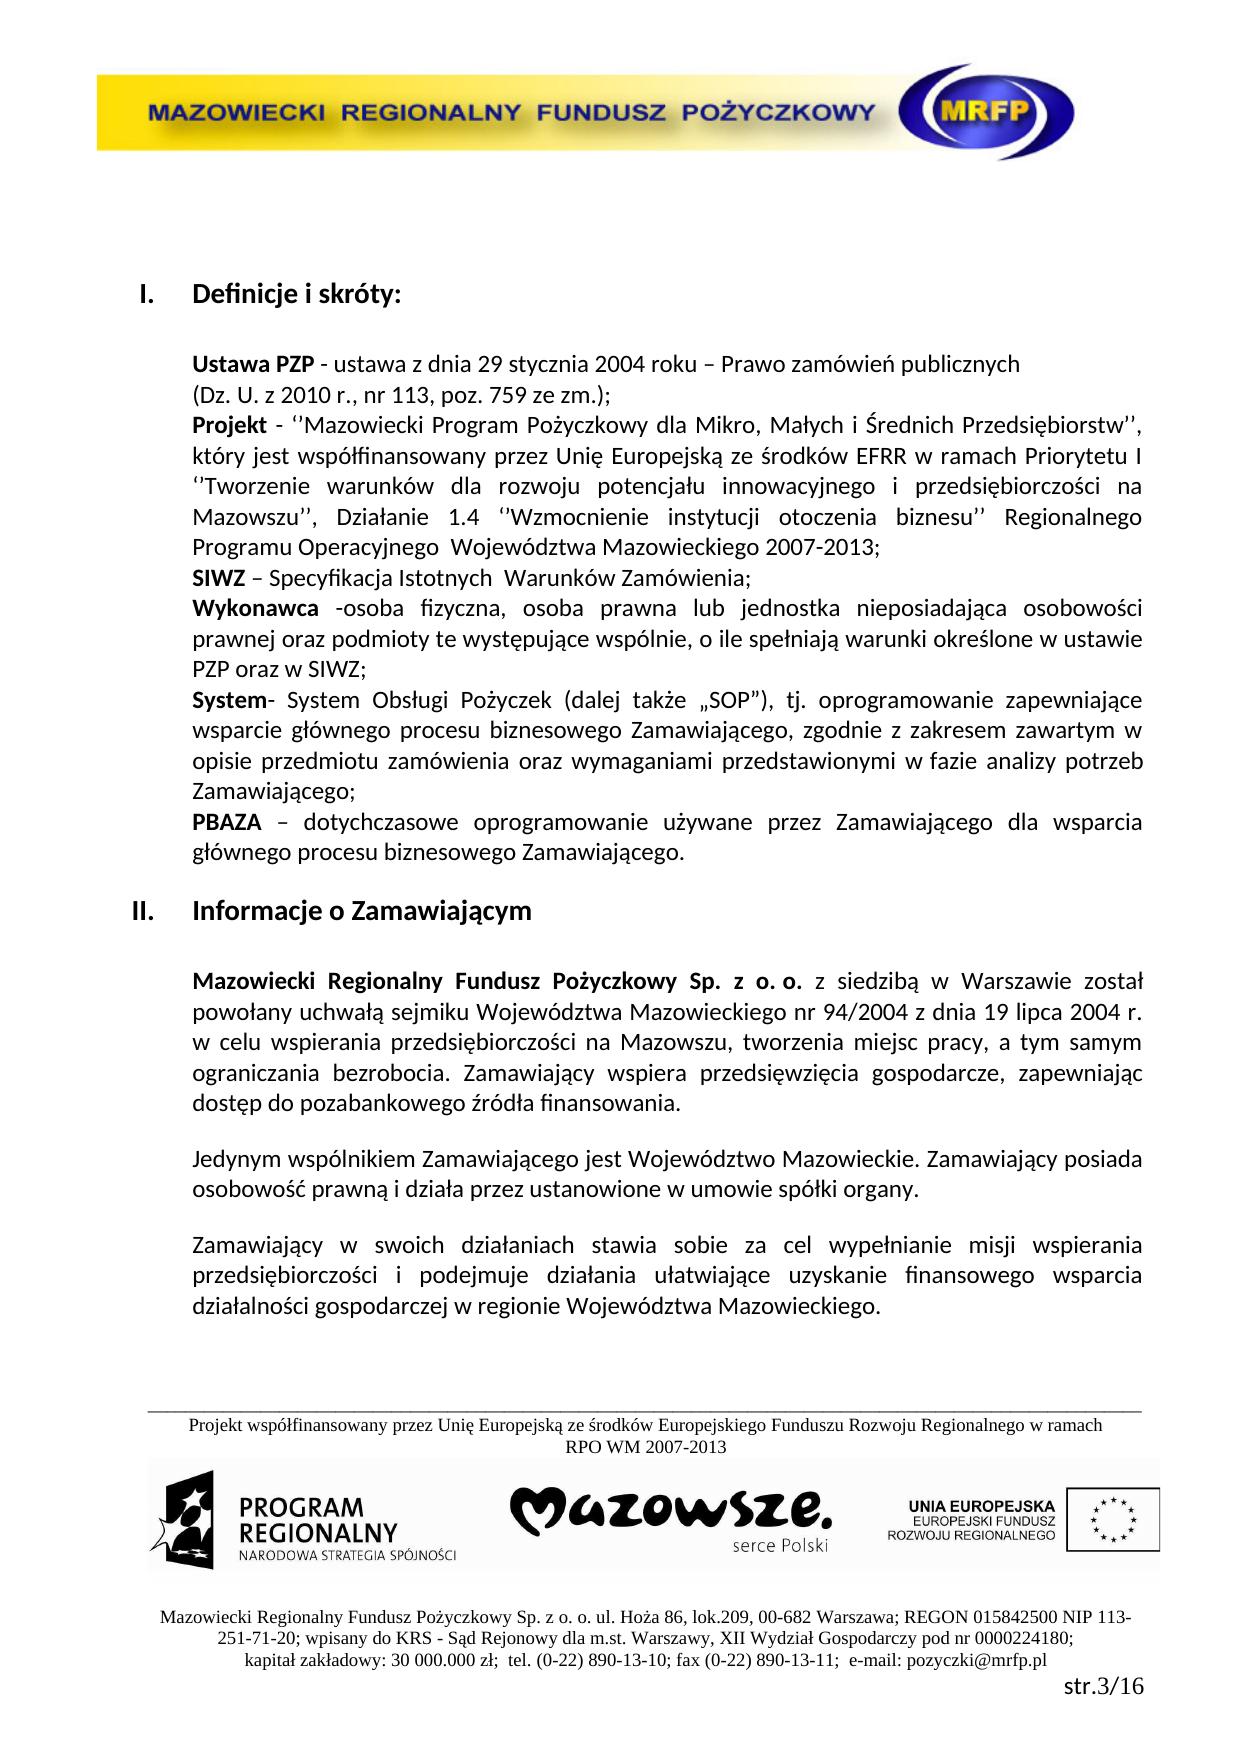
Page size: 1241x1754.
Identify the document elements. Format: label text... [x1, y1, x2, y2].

text SIWZ – Specyfikacja Istotnych Warunków Zamówienia; [192, 562, 1144, 592]
subtitle Definicje i skróty: [155, 275, 1144, 311]
text Projekt - ‘’Mazowiecki Program Pożyczkowy dla Mikro, Małych i Średnich Przedsiębiorstw’’, który jest współfinansowany przez Unię Europejską ze środków EFRR w ramach Priorytetu I ‘’Tworzenie warunków dla rozwoju potencjału innowacyjnego i przedsiębiorczości na Mazowszu’’, Działanie 1.4 ‘’Wzmocnienie instytucji otoczenia biznesu’’ Regionalnego Programu Operacyjnego Województwa Mazowieckiego 2007-2013; [192, 409, 1144, 562]
text System- System Obsługi Pożyczek (dalej także „SOP”), tj. oprogramowanie zapewniające wsparcie głównego procesu biznesowego Zamawiającego, zgodnie z zakresem zawartym w opisie przedmiotu zamówienia oraz wymaganiami przedstawionymi w fazie analizy potrzeb Zamawiającego; [192, 684, 1144, 806]
text Wykonawca -osoba fizyczna, osoba prawna lub jednostka nieposiadająca osobowości prawnej oraz podmioty te występujące wspólnie, o ile spełniają warunki określone w ustawie PZP oraz w SIWZ; [192, 592, 1144, 684]
picture [147, 1457, 1161, 1584]
text (Dz. U. z 2010 r., nr 113, poz. 759 ze zm.); [192, 379, 1144, 409]
text Zamawiający w swoich działaniach stawia sobie za cel wypełnianie misji wspierania przedsiębiorczości i podejmuje działania ułatwiające uzyskanie finansowego wsparcia działalności gospodarczej w regionie Województwa Mazowieckiego. [192, 1229, 1144, 1320]
text Ustawa PZP - ustawa z dnia 29 stycznia 2004 roku – Prawo zamówień publicznych [192, 348, 1144, 379]
text Mazowiecki Regionalny Fundusz Pożyczkowy Sp. z o. o. z siedzibą w Warszawie został powołany uchwałą sejmiku Województwa Mazowieckiego nr 94/2004 z dnia 19 lipca 2004 r. w celu wspierania przedsiębiorczości na Mazowszu, tworzenia miejsc pracy, a tym samym ograniczania bezrobocia. Zamawiający wspiera przedsięwzięcia gospodarcze, zapewniając dostęp do pozabankowego źródła finansowania. [192, 965, 1144, 1118]
text PBAZA – dotychczasowe oprogramowanie używane przez Zamawiającego dla wsparcia głównego procesu biznesowego Zamawiającego. [192, 806, 1144, 867]
text Jedynym wspólnikiem Zamawiającego jest Województwo Mazowieckie. Zamawiający posiada osobowość prawną i działa przez ustanowione w umowie spółki organy. [192, 1143, 1144, 1204]
picture [96, 46, 1093, 184]
subtitle Informacje o Zamawiającym [155, 892, 1144, 928]
